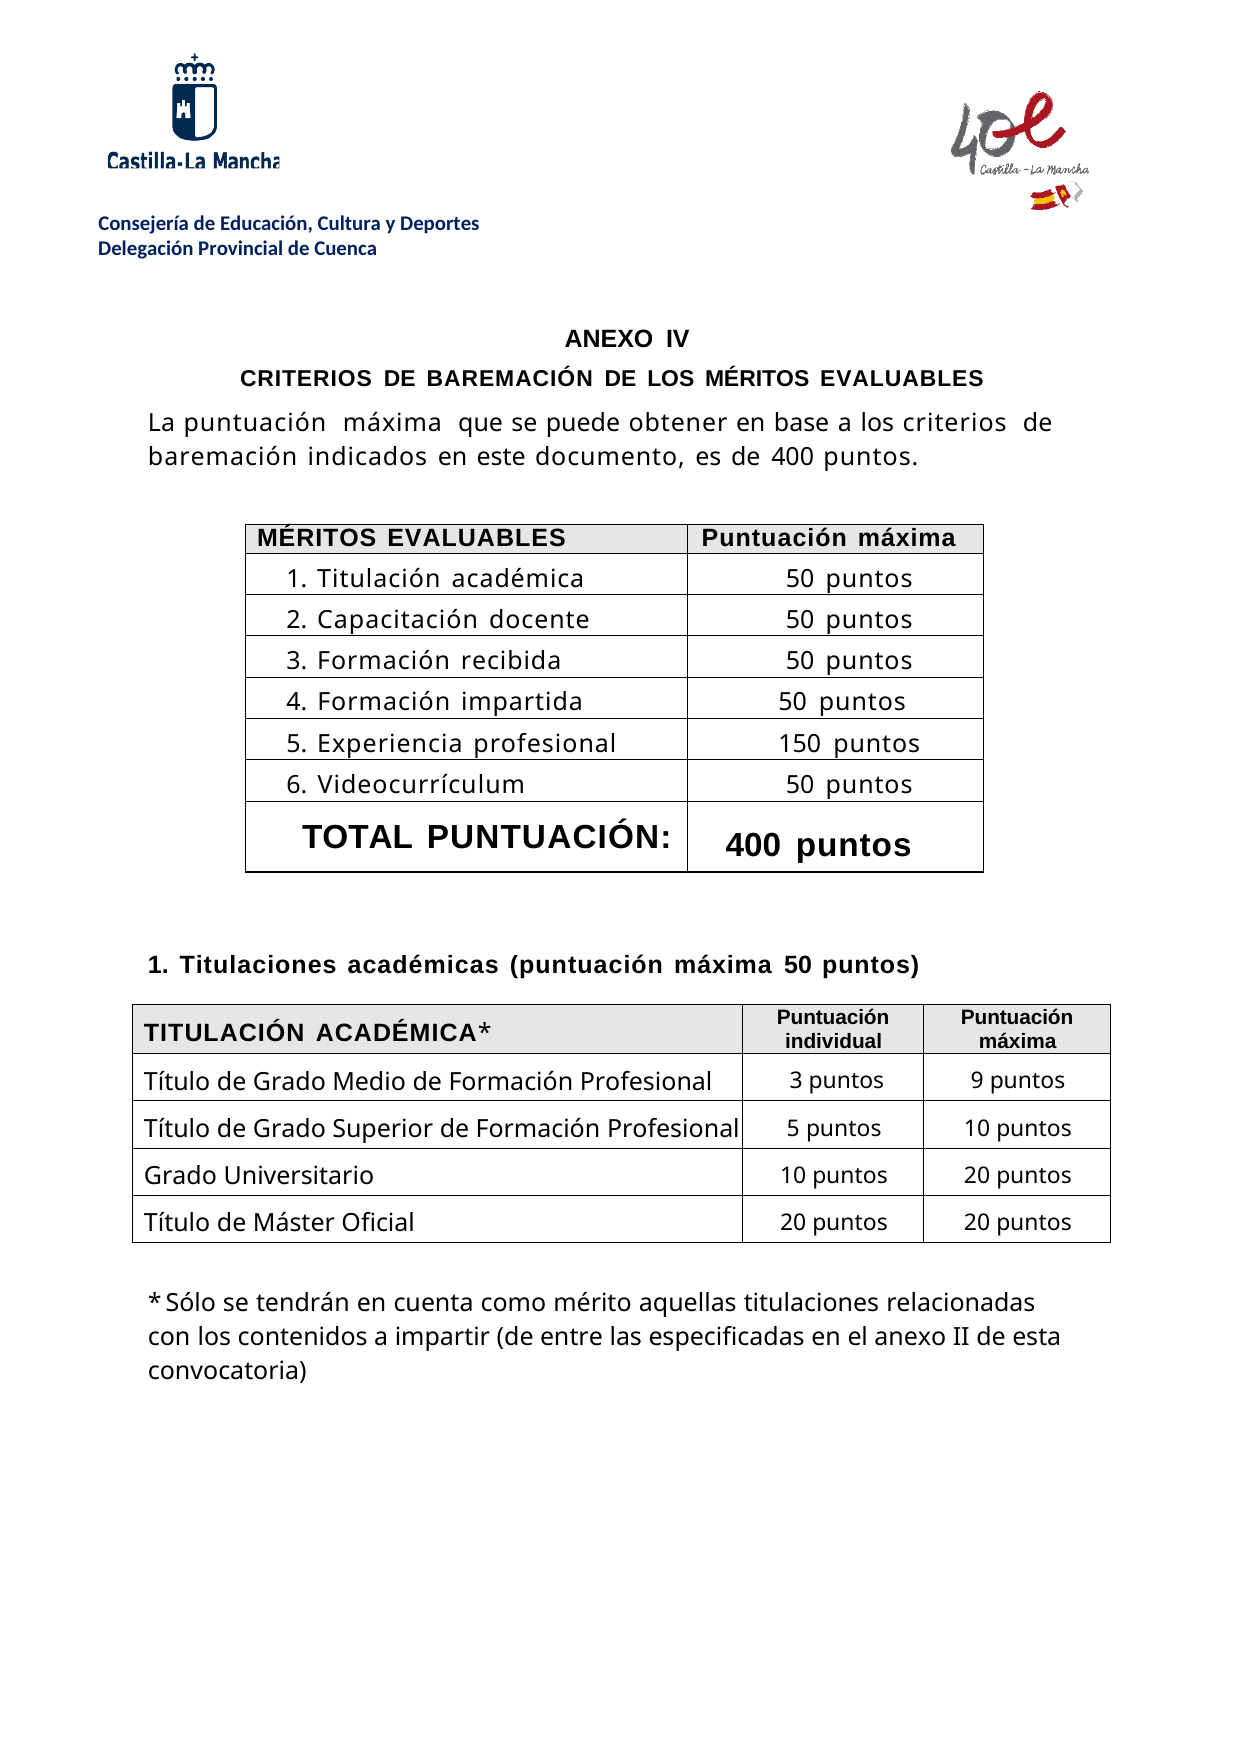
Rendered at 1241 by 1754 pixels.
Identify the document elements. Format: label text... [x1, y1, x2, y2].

table_cell 400 puntos [688, 802, 983, 871]
table_cell 10 puntos [924, 1101, 1110, 1148]
table_cell 50 puntos [688, 554, 983, 594]
table_cell 4. Formación impartida [246, 678, 687, 718]
text La puntuación máxima que se puede obtener en base a los criterios de baremación indicados en este documento, es de 400 puntos. [148, 404, 1078, 472]
table_cell 1. Titulación académica [246, 554, 687, 594]
table_cell 20 puntos [743, 1196, 923, 1242]
table_cell 5 puntos [743, 1101, 923, 1148]
table_cell 50 puntos [688, 760, 983, 801]
table_cell 50 puntos [688, 636, 983, 677]
table_cell Título de Grado Medio de Formación Profesional [133, 1054, 742, 1100]
table_cell TOTAL PUNTUACIÓN: [246, 802, 687, 871]
picture [107, 53, 280, 169]
table_cell 6. Videocurrículum [246, 760, 687, 801]
table_cell 3 puntos [743, 1054, 923, 1100]
table_cell 10 puntos [743, 1149, 923, 1195]
table_cell 50 puntos [688, 595, 983, 635]
table_header Puntuación individual [743, 1005, 923, 1053]
subtitle ANEXO IV [237, 324, 1016, 353]
subtitle Titulaciones académicas (puntuación máxima 50 puntos) [148, 949, 1178, 978]
table_cell 3. Formación recibida [246, 636, 687, 677]
table_header Puntuación máxima [688, 525, 983, 553]
table_header Puntuación máxima [924, 1005, 1110, 1053]
table_cell 2. Capacitación docente [246, 595, 687, 635]
table_cell Título de Grado Superior de Formación Profesional [133, 1101, 742, 1148]
table_header MÉRITOS EVALUABLES [246, 525, 687, 553]
table_cell 5. Experiencia profesional [246, 719, 687, 759]
table_cell Grado Universitario [133, 1149, 742, 1195]
table_cell 50 puntos [688, 678, 983, 718]
picture [950, 91, 1089, 210]
table_header TITULACIÓN ACADÉMICA* [133, 1005, 742, 1053]
table_cell Título de Máster Oficial [133, 1196, 742, 1242]
table_cell 9 puntos [924, 1054, 1110, 1100]
table_cell 150 puntos [688, 719, 983, 759]
list Sólo se tendrán en cuenta como mérito aquellas titulaciones relacionadas con los contenidos a impartir (de entre las especificadas en el anexo II de esta convocatoria) [148, 1284, 1078, 1386]
table_cell 20 puntos [924, 1196, 1110, 1242]
text CRITERIOS DE BAREMACIÓN DE LOS MÉRITOS EVALUABLES [237, 365, 986, 391]
table_cell 20 puntos [924, 1149, 1110, 1195]
